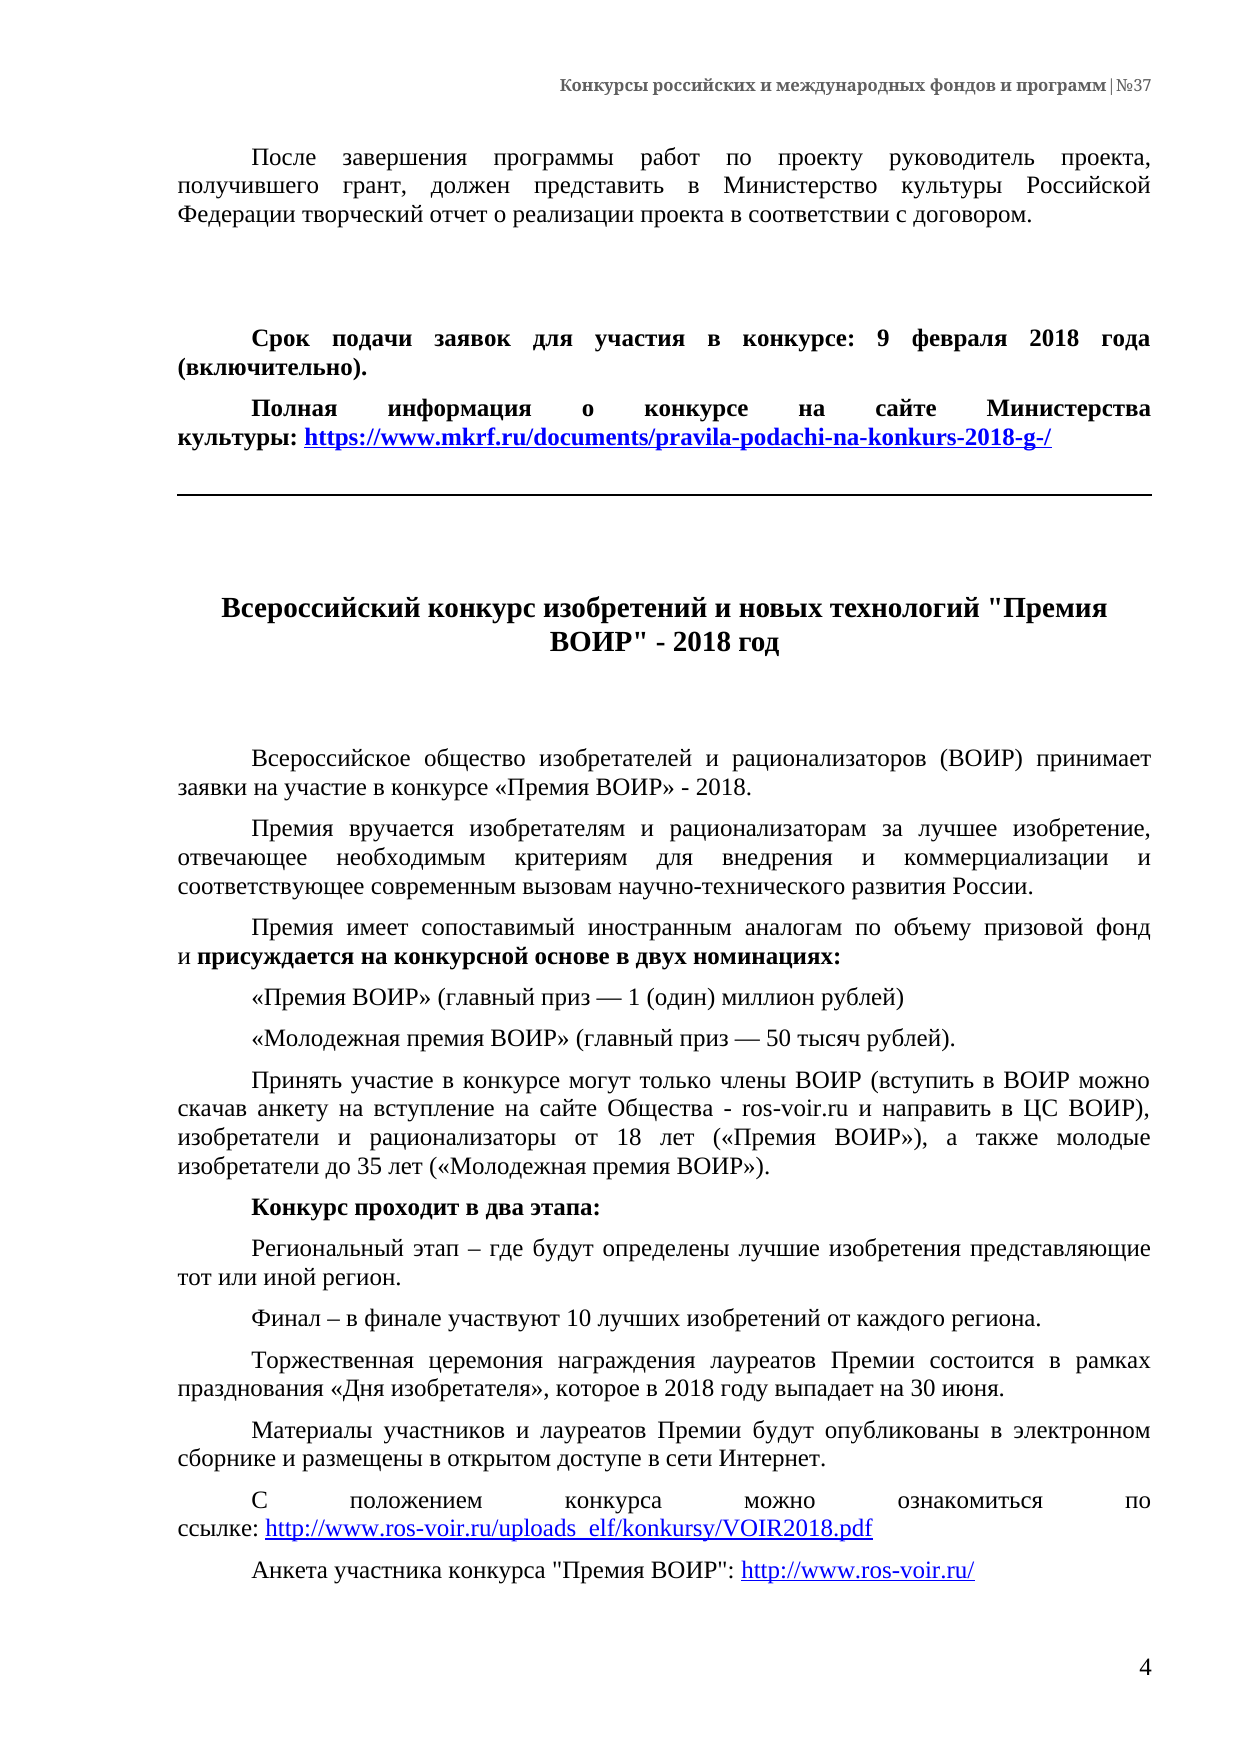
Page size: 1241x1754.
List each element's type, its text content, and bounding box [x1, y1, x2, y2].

text Материалы участников и лауреатов Премии будут опубликованы в электронном сборнике и размещены в открытом доступе в сети Интернет. [177, 1415, 1152, 1472]
text Торжественная церемония награждения лауреатов Премии состоится в рамках празднования «Дня изобретателя», которое в 2018 году выпадает на 30 июня. [177, 1345, 1152, 1402]
text «Молодежная премия ВОИР» (главный приз — 50 тысяч рублей). [177, 1023, 1152, 1052]
text Полная информация о конкурсе на сайте Министерства культуры: https://www.mkrf.ru/documents/pravila-podachi-na-konkurs-2018-g-/ [177, 393, 1152, 451]
text С положением конкурса можно ознакомиться по ссылке: http://www.ros-voir.ru/uploads_elf/konkursy/VOIR2018.pdf [177, 1485, 1152, 1542]
text Премия вручается изобретателям и рационализаторам за лучшее изобретение, отвечающее необходимым критериям для внедрения и коммерциализации и соответствующее современным вызовам научно-технического развития России. [177, 813, 1152, 900]
text Срок подачи заявок для участия в конкурсе: 9 февраля 2018 года (включительно). [177, 323, 1152, 381]
text Принять участие в конкурсе могут только члены ВОИР (вступить в ВОИР можно скачав анкету на вступление на сайте Общества - ros-voir.ru и направить в ЦС ВОИР), изобретатели и рационализаторы от 18 лет («Премия ВОИР»), а также молодые изобретатели до 35 лет («Молодежная премия ВОИР»). [177, 1065, 1152, 1180]
text Анкета участника конкурса "Премия ВОИР": http://www.ros-voir.ru/ [177, 1555, 1152, 1583]
text Премия имеет сопоставимый иностранным аналогам по объему призовой фонд и присуждается на конкурсной основе в двух номинациях: [177, 912, 1152, 970]
text Всероссийское общество изобретателей и рационализаторов (ВОИР) принимает заявки на участие в конкурсе «Премия ВОИР» - 2018. [177, 743, 1152, 801]
text «Премия ВОИР» (главный приз — 1 (один) миллион рублей) [177, 982, 1152, 1011]
text Региональный этап – где будут определены лучшие изобретения представляющие тот или иной регион. [177, 1233, 1152, 1291]
text Финал – в финале участвуют 10 лучших изобретений от каждого региона. [177, 1303, 1152, 1332]
text Конкурс проходит в два этапа: [177, 1192, 1152, 1221]
subtitle Всероссийский конкурс изобретений и новых технологий "Премия ВОИР" - 2018 год [177, 591, 1152, 658]
text После завершения программы работ по проекту руководитель проекта, получившего грант, должен представить в Министерство культуры Российской Федерации творческий отчет о реализации проекта в соответствии с договором. [177, 142, 1152, 228]
